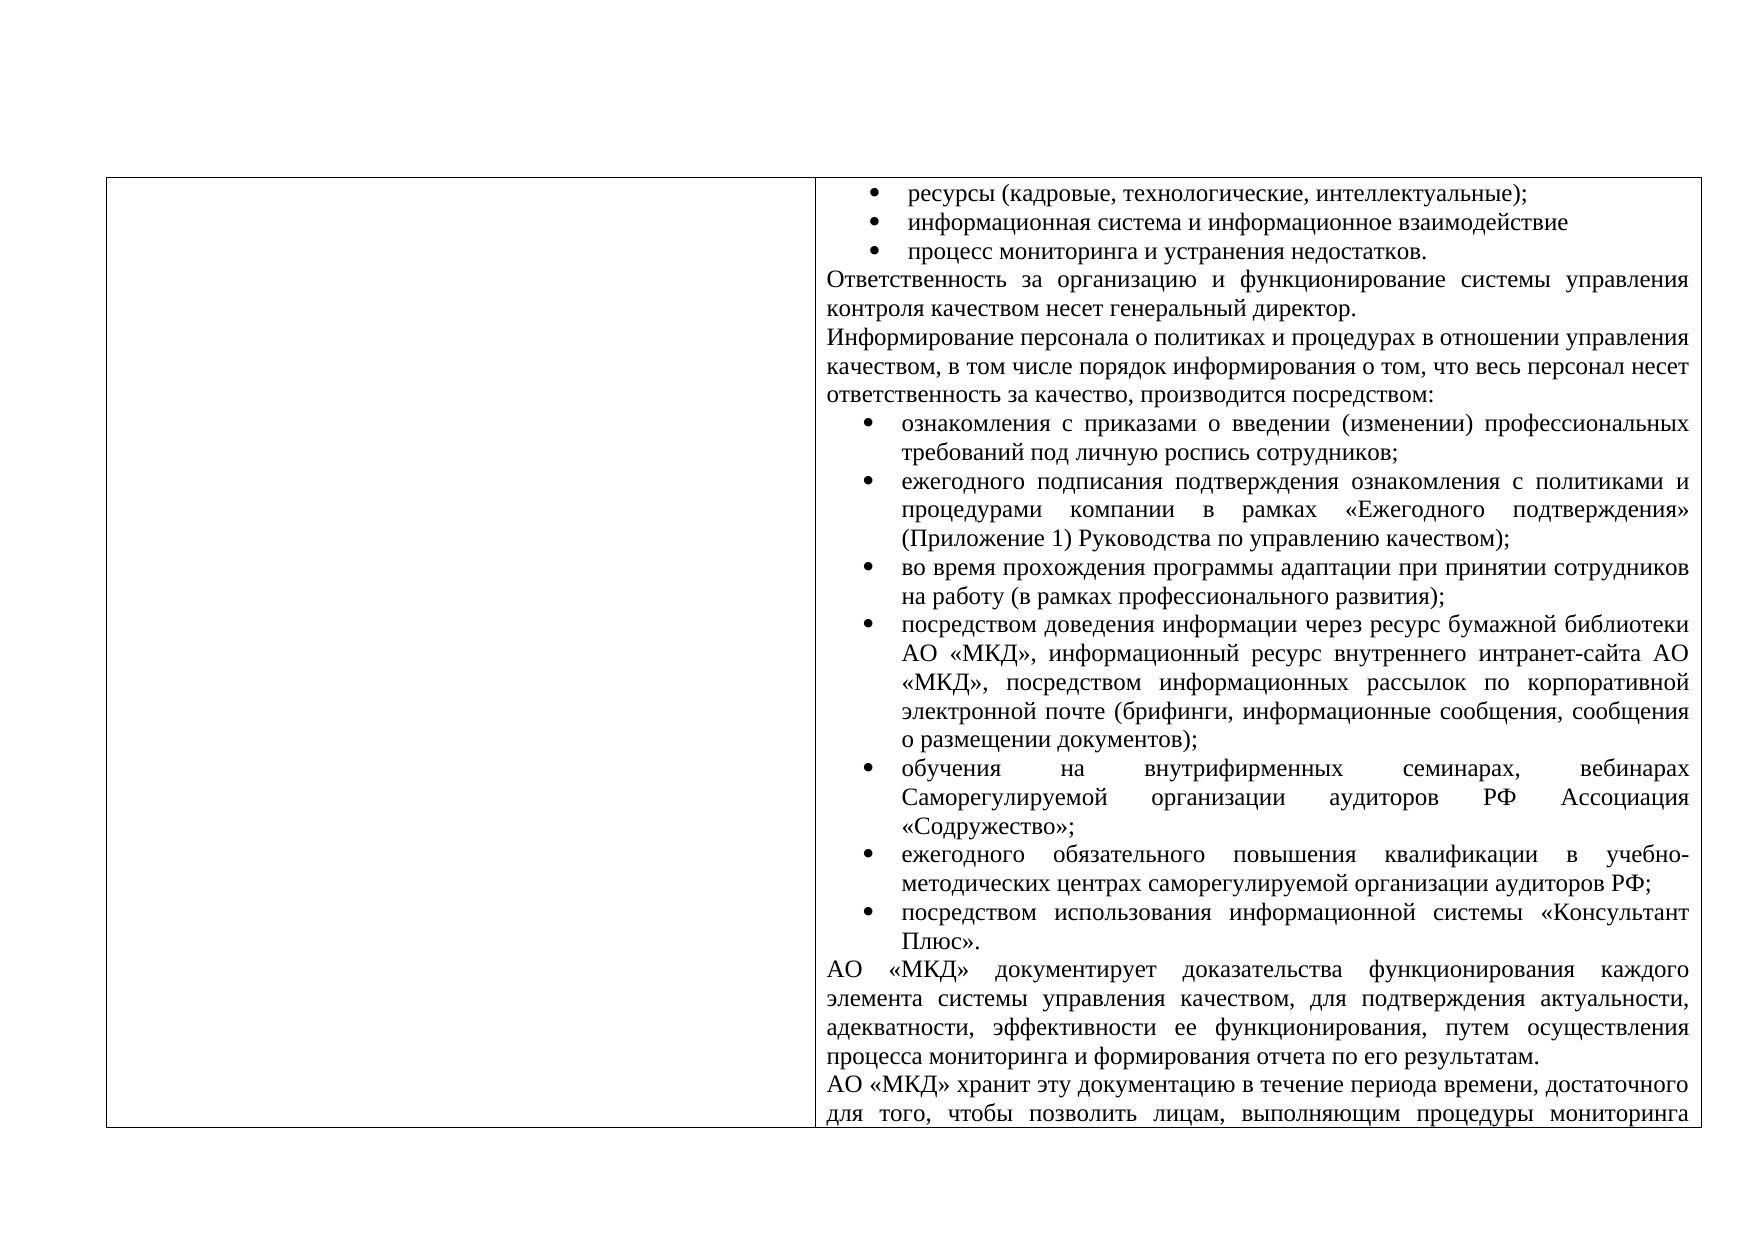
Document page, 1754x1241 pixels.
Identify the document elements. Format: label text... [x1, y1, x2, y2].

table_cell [107, 178, 815, 1127]
